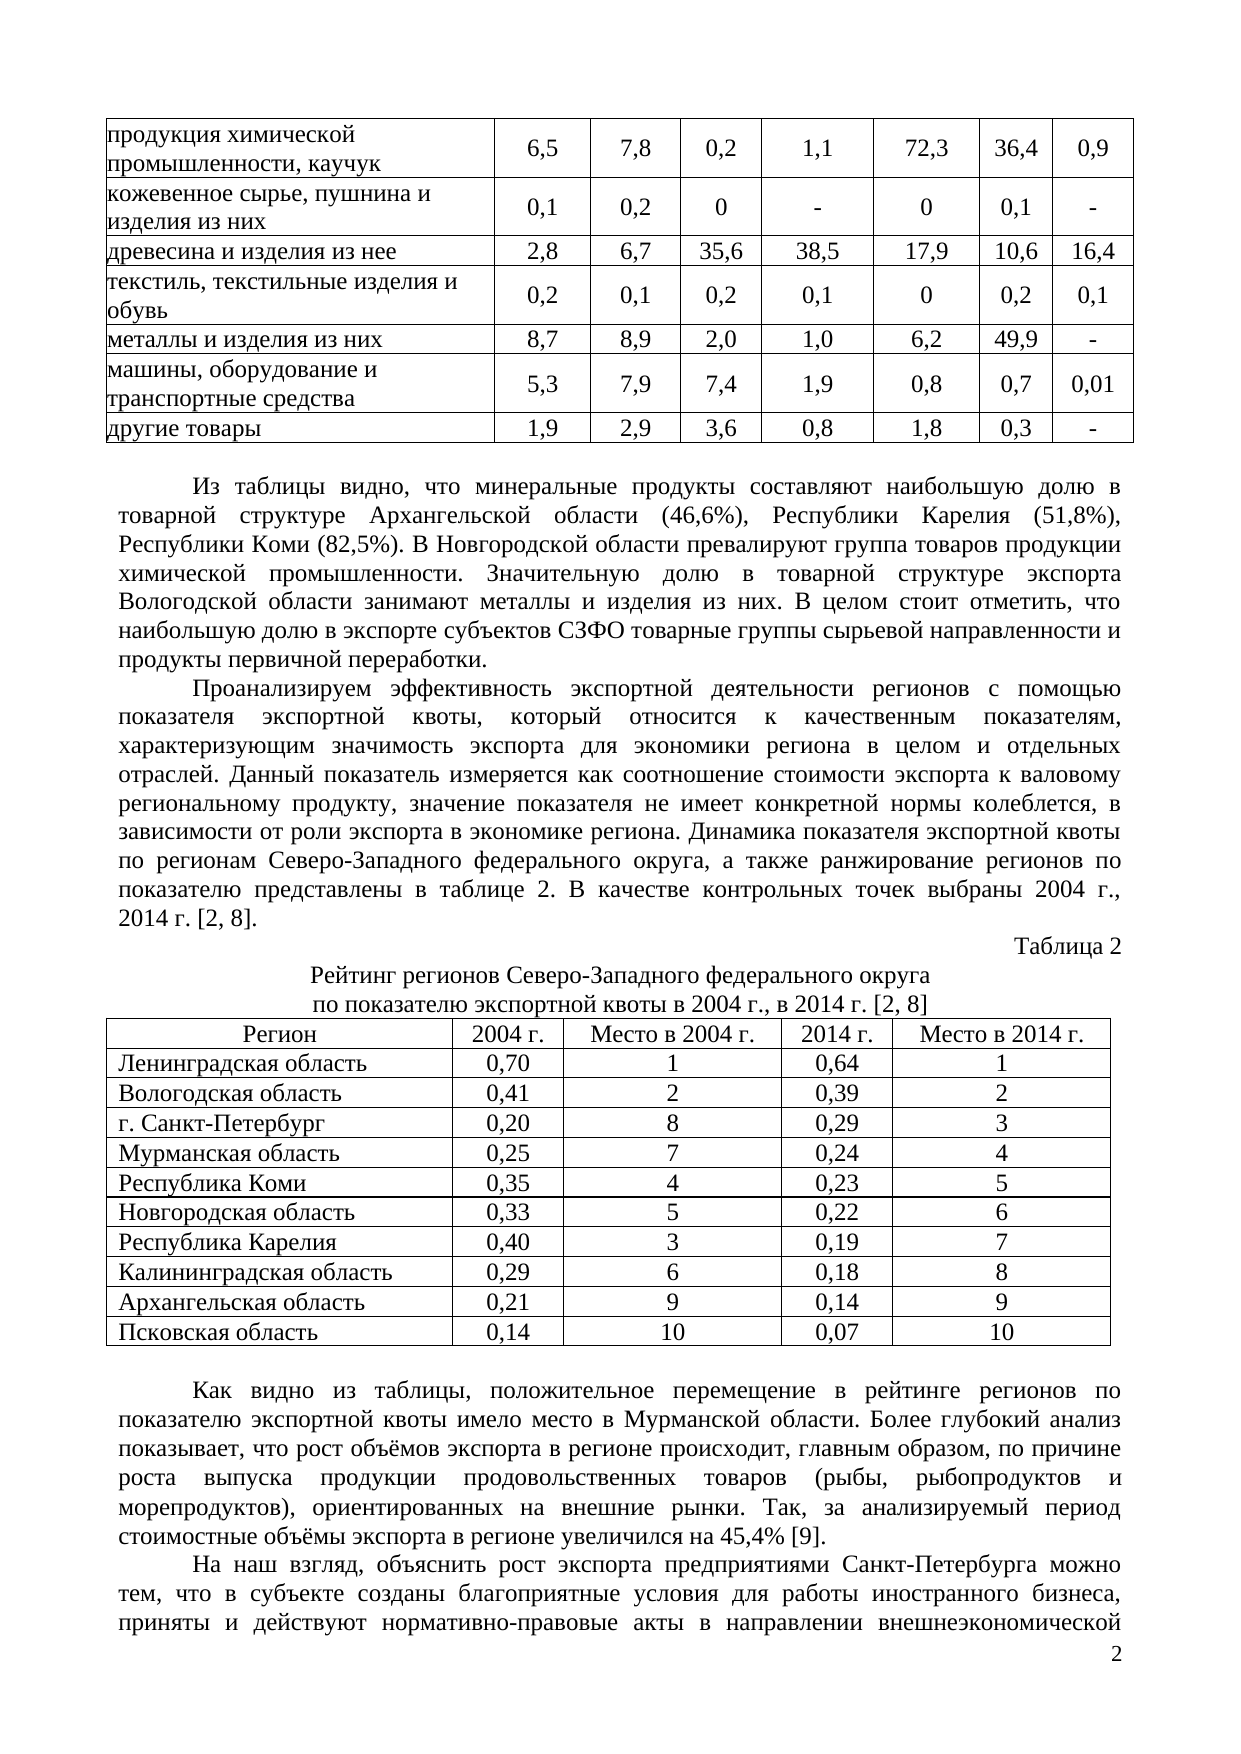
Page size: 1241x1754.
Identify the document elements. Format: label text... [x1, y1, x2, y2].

table_header 2004 г. [453, 1019, 563, 1047]
table_cell 7 [564, 1138, 781, 1167]
table_cell 0,1 [762, 266, 873, 323]
table_cell 9 [893, 1287, 1110, 1316]
table_cell Калининградская область [107, 1257, 452, 1286]
table_cell 0 [681, 178, 761, 235]
table_cell 7,9 [591, 354, 680, 412]
table_cell 6 [564, 1257, 781, 1286]
text Как видно из таблицы, положительное перемещение в рейтинге регионов по показателю экспортной квоты имело место в Мурманской области. Более глубокий анализ показывает, что рост объёмов экспорта в регионе происходит, главным образом, по причине роста выпуска продукции продовольственных товаров (рыбы, рыбопродуктов и морепродуктов), ориентированных на внешние рынки. Так, за анализируемый период стоимостные объёмы экспорта в регионе увеличился на 45,4% [9]. [118, 1375, 1122, 1549]
table_cell 0,9 [1053, 119, 1133, 177]
table_cell Республика Коми [107, 1168, 452, 1196]
table_cell 0,7 [980, 354, 1052, 412]
table_cell 6,2 [874, 325, 979, 353]
table_cell 5 [564, 1198, 781, 1226]
table_header Регион [107, 1019, 452, 1047]
text Рейтинг регионов Северо-Западного федерального округа [118, 960, 1122, 989]
table_cell 0,8 [762, 413, 873, 442]
table_cell 0,2 [681, 119, 761, 177]
table_cell 0,14 [453, 1317, 563, 1345]
table_cell 7,8 [591, 119, 680, 177]
table_cell 1,9 [762, 354, 873, 412]
table_cell 0,01 [1053, 354, 1133, 412]
table_cell 10 [564, 1317, 781, 1345]
text Таблица 2 [118, 931, 1122, 960]
table_cell текстиль, текстильные изделия и обувь [107, 266, 494, 323]
table_cell 8,7 [495, 325, 590, 353]
table_cell 3 [564, 1227, 781, 1256]
table_cell 1,0 [762, 325, 873, 353]
table_cell 0,23 [782, 1168, 892, 1196]
table_cell 4 [893, 1138, 1110, 1167]
table_cell 7,4 [681, 354, 761, 412]
table_cell 6 [893, 1198, 1110, 1226]
table_cell 1,8 [874, 413, 979, 442]
table_cell 0,19 [782, 1227, 892, 1256]
table_cell кожевенное сырье, пушнина и изделия из них [107, 178, 494, 235]
table_header Место в 2004 г. [564, 1019, 781, 1047]
table_cell 3 [893, 1108, 1110, 1137]
table_cell 0,3 [980, 413, 1052, 442]
table_cell 10,6 [980, 236, 1052, 265]
table_cell 0,14 [782, 1287, 892, 1316]
table_cell 0,24 [782, 1138, 892, 1167]
table_cell металлы и изделия из них [107, 325, 494, 353]
table_cell 36,4 [980, 119, 1052, 177]
table_cell - [1053, 178, 1133, 235]
table_cell Новгородская область [107, 1198, 452, 1226]
text по показателю экспортной квоты в 2004 г., в 2014 г. [2, 8] [118, 989, 1122, 1018]
table_cell 0,64 [782, 1049, 892, 1077]
table_cell 1 [564, 1049, 781, 1077]
table_cell 0 [874, 178, 979, 235]
table_cell 2,9 [591, 413, 680, 442]
table_cell 2,0 [681, 325, 761, 353]
table_cell 0,1 [1053, 266, 1133, 323]
table_cell 72,3 [874, 119, 979, 177]
table_cell 8 [564, 1108, 781, 1137]
table_cell 7 [893, 1227, 1110, 1256]
table_cell 0,8 [874, 354, 979, 412]
table_cell 0,2 [681, 266, 761, 323]
table_cell Вологодская область [107, 1078, 452, 1107]
table_cell 8 [893, 1257, 1110, 1286]
table_cell 0,35 [453, 1168, 563, 1196]
table_cell 0,2 [495, 266, 590, 323]
table_cell Ленинградская область [107, 1049, 452, 1077]
table_cell 17,9 [874, 236, 979, 265]
table_cell 9 [564, 1287, 781, 1316]
table_header 2014 г. [782, 1019, 892, 1047]
table_cell 5 [893, 1168, 1110, 1196]
table_cell 0,2 [591, 178, 680, 235]
table_cell другие товары [107, 413, 494, 442]
table_cell 0,41 [453, 1078, 563, 1107]
table_cell 0,1 [495, 178, 590, 235]
table_cell 0,1 [980, 178, 1052, 235]
table_cell Архангельская область [107, 1287, 452, 1316]
table_cell 6,7 [591, 236, 680, 265]
table_cell продукция химической промышленности, каучук [107, 119, 494, 177]
text Из таблицы видно, что минеральные продукты составляют наибольшую долю в товарной структуре Архангельской области (46,6%), Республики Карелия (51,8%), Республики Коми (82,5%). В Новгородской области превалируют группа товаров продукции химической промышленности. Значительную долю в товарной структуре экспорта Вологодской области занимают металлы и изделия из них. В целом стоит отметить, что наибольшую долю в экспорте субъектов СЗФО товарные группы сырьевой направленности и продукты первичной переработки. [118, 471, 1122, 673]
table_cell - [762, 178, 873, 235]
table_cell 2 [893, 1078, 1110, 1107]
table_cell 0,39 [782, 1078, 892, 1107]
table_cell Псковская область [107, 1317, 452, 1345]
table_cell древесина и изделия из нее [107, 236, 494, 265]
table_cell 3,6 [681, 413, 761, 442]
table_cell Республика Карелия [107, 1227, 452, 1256]
table_cell 0,18 [782, 1257, 892, 1286]
table_cell г. Санкт-Петербург [107, 1108, 452, 1137]
table_cell 0,20 [453, 1108, 563, 1137]
table_cell 4 [564, 1168, 781, 1196]
table_cell 0 [874, 266, 979, 323]
table_cell 0,70 [453, 1049, 563, 1077]
table_cell 38,5 [762, 236, 873, 265]
table_cell - [1053, 413, 1133, 442]
table_cell 0,29 [453, 1257, 563, 1286]
text Проанализируем эффективность экспортной деятельности регионов с помощью показателя экспортной квоты, который относится к качественным показателям, характеризующим значимость экспорта для экономики региона в целом и отдельных отраслей. Данный показатель измеряется как соотношение стоимости экспорта к валовому региональному продукту, значение показателя не имеет конкретной нормы колеблется, в зависимости от роли экспорта в экономике региона. Динамика показателя экспортной квоты по регионам Северо-Западного федерального округа, а также ранжирование регионов по показателю представлены в таблице 2. В качестве контрольных точек выбраны 2004 г., 2014 г. [2, 8]. [118, 673, 1122, 931]
table_cell 35,6 [681, 236, 761, 265]
table_cell 0,25 [453, 1138, 563, 1167]
table_cell 0,21 [453, 1287, 563, 1316]
table_cell 0,07 [782, 1317, 892, 1345]
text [118, 1549, 1122, 1636]
table_cell 0,1 [591, 266, 680, 323]
table_cell 1,1 [762, 119, 873, 177]
table_cell 5,3 [495, 354, 590, 412]
table_cell 16,4 [1053, 236, 1133, 265]
table_cell 6,5 [495, 119, 590, 177]
table_cell машины, оборудование и транспортные средства [107, 354, 494, 412]
table_cell 0,2 [980, 266, 1052, 323]
table_cell 0,29 [782, 1108, 892, 1137]
table_cell Мурманская область [107, 1138, 452, 1167]
table_cell 0,40 [453, 1227, 563, 1256]
table_cell 1,9 [495, 413, 590, 442]
table_cell 49,9 [980, 325, 1052, 353]
table_header Место в 2014 г. [893, 1019, 1110, 1047]
table_cell 1 [893, 1049, 1110, 1077]
table_cell 8,9 [591, 325, 680, 353]
table_cell 0,33 [453, 1198, 563, 1226]
table_cell 10 [893, 1317, 1110, 1345]
table_cell 0,22 [782, 1198, 892, 1226]
table_cell - [1053, 325, 1133, 353]
table_cell 2,8 [495, 236, 590, 265]
table_cell 2 [564, 1078, 781, 1107]
